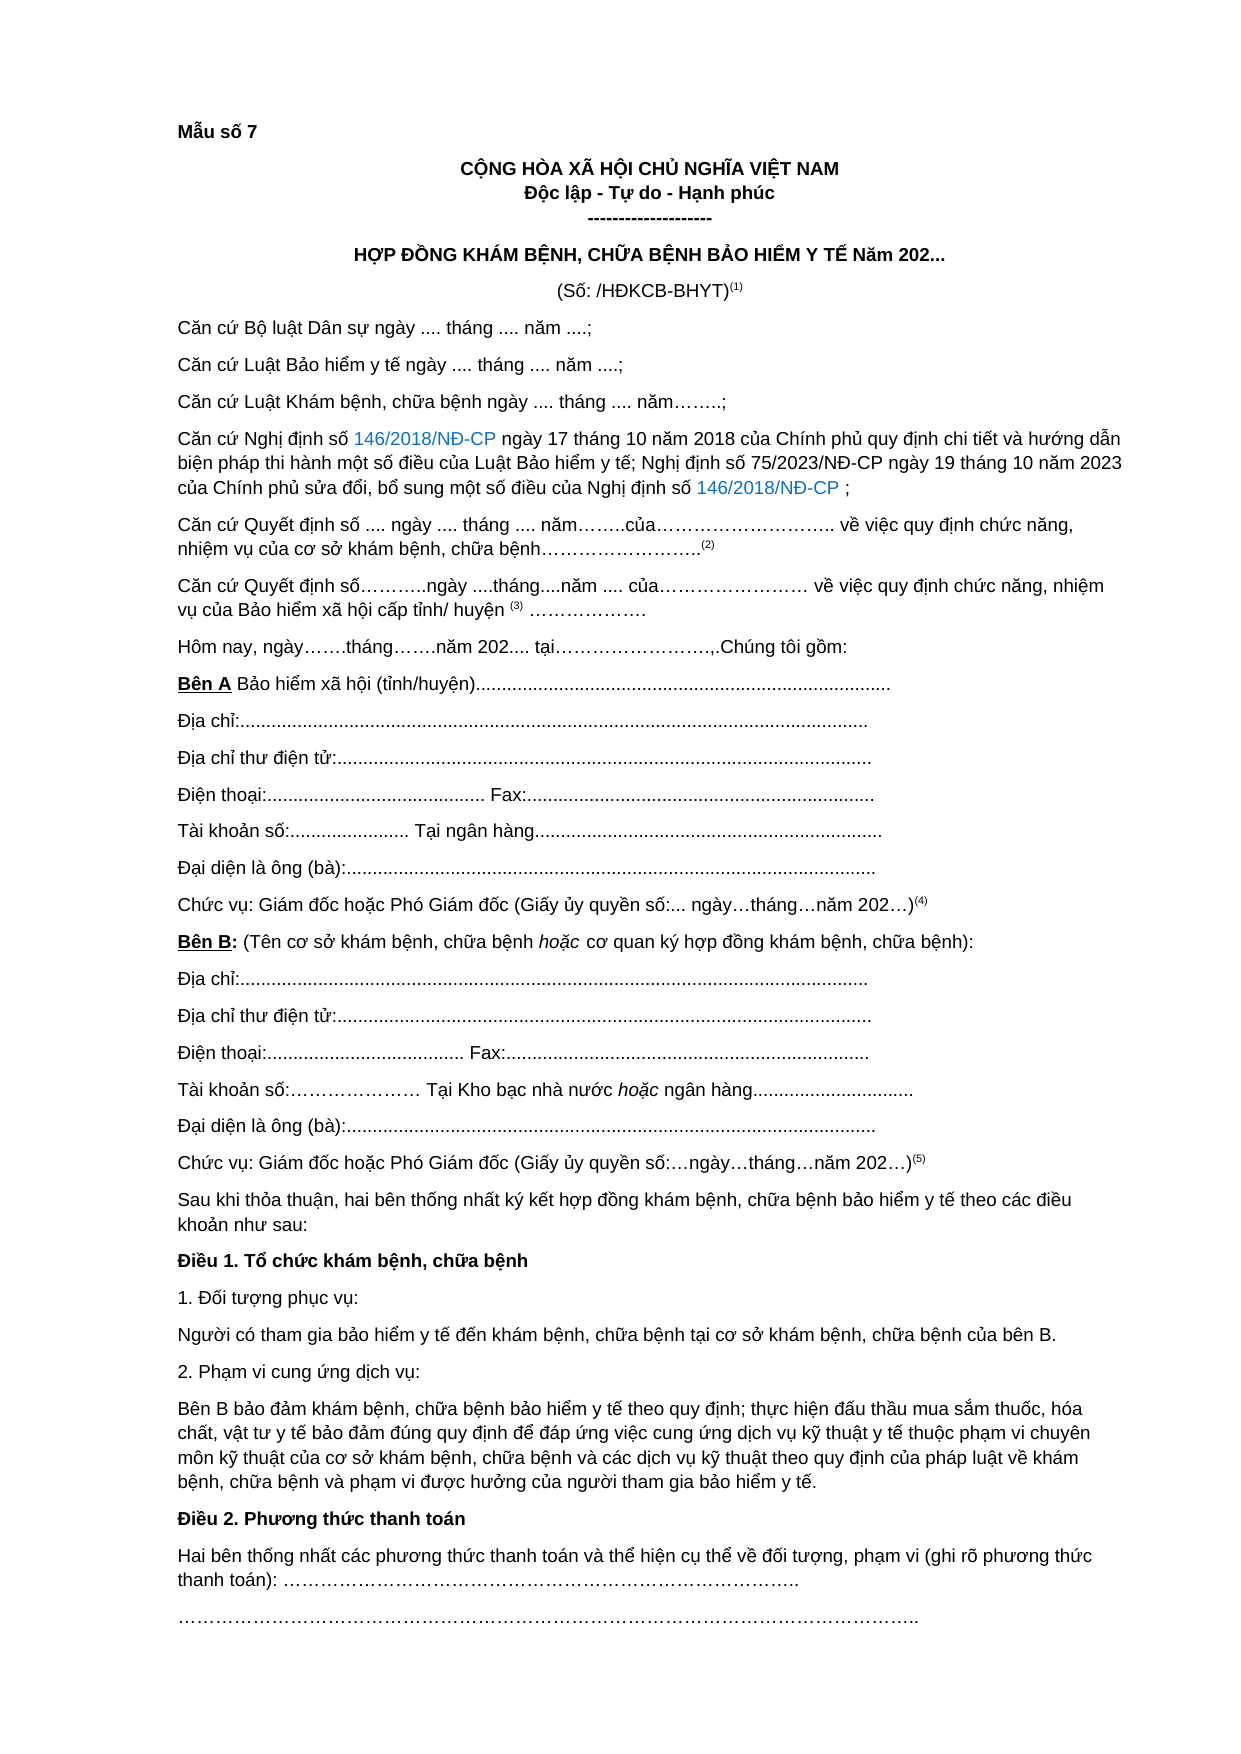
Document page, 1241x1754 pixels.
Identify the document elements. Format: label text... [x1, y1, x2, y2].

text Chức vụ: Giám đốc hoặc Phó Giám đốc (Giấy ủy quyền số:…ngày…tháng…năm 202…)(5) [177, 1149, 1122, 1174]
text Địa chỉ thư điện tử:....................................................................................................... [177, 744, 1122, 768]
text Đại diện là ông (bà):...................................................................................................... [177, 1112, 1122, 1137]
text Đại diện là ông (bà):...................................................................................................... [177, 854, 1122, 879]
text Bên B: (Tên cơ sở khám bệnh, chữa bệnh hoặc cơ quan ký hợp đồng khám bệnh, chữa bệnh): [177, 928, 1122, 952]
text (Số: /HĐKCB-BHYT)(1) [177, 277, 1122, 302]
text Căn cứ Nghị định số 146/2018/NĐ-CP ngày 17 tháng 10 năm 2018 của Chính phủ quy định chi tiết và hướng dẫn biện pháp thi hành một số điều của Luật Bảo hiểm y tế; Nghị định số 75/2023/NĐ-CP ngày 19 tháng 10 năm 2023 của Chính phủ sửa đổi, bổ sung một số điều của Nghị định số 146/2018/NĐ-CP ; [177, 425, 1122, 498]
text Bên B bảo đảm khám bệnh, chữa bệnh bảo hiểm y tế theo quy định; thực hiện đấu thầu mua sắm thuốc, hóa chất, vật tư y tế bảo đảm đúng quy định để đáp ứng việc cung ứng dịch vụ kỹ thuật y tế thuộc phạm vi chuyên môn kỹ thuật của cơ sở khám bệnh, chữa bệnh và các dịch vụ kỹ thuật theo quy định của pháp luật về khám bệnh, chữa bệnh và phạm vi được hưởng của người tham gia bảo hiểm y tế. [177, 1395, 1122, 1492]
text Sau khi thỏa thuận, hai bên thống nhất ký kết hợp đồng khám bệnh, chữa bệnh bảo hiểm y tế theo các điều khoản như sau: [177, 1186, 1122, 1235]
text Mẫu số 7 [177, 118, 1122, 142]
text Địa chỉ:......................................................................................................................... [177, 965, 1122, 989]
text Điện thoại:...................................... Fax:...................................................................... [177, 1039, 1122, 1063]
text HỢP ĐỒNG KHÁM BỆNH, CHỮA BỆNH BẢO HIỂM Y TẾ Năm 202... [177, 241, 1122, 265]
text Điều 1. Tổ chức khám bệnh, chữa bệnh [177, 1247, 1122, 1272]
text Địa chỉ thư điện tử:....................................................................................................... [177, 1002, 1122, 1026]
text CỘNG HÒA XÃ HỘI CHỦ NGHĨA VIỆT NAM Độc lập - Tự do - Hạnh phúc -------------------- [177, 155, 1122, 228]
text Địa chỉ:......................................................................................................................... [177, 707, 1122, 731]
text Căn cứ Luật Khám bệnh, chữa bệnh ngày .... tháng .... năm……..; [177, 388, 1122, 412]
text Căn cứ Luật Bảo hiểm y tế ngày .... tháng .... năm ....; [177, 351, 1122, 376]
text Tài khoản số:....................... Tại ngân hàng................................................................... [177, 817, 1122, 842]
text Hai bên thống nhất các phương thức thanh toán và thể hiện cụ thể về đối tượng, phạm vi (ghi rõ phương thức thanh toán): ……………………………………………………………………….. [177, 1542, 1122, 1591]
text Điều 2. Phương thức thanh toán [177, 1505, 1122, 1529]
text Người có tham gia bảo hiểm y tế đến khám bệnh, chữa bệnh tại cơ sở khám bệnh, chữa bệnh của bên B. [177, 1321, 1122, 1346]
text 1. Đối tượng phục vụ: [177, 1284, 1122, 1309]
text Tài khoản số:………………… Tại Kho bạc nhà nước hoặc ngân hàng............................... [177, 1076, 1122, 1100]
text Căn cứ Bộ luật Dân sự ngày .... tháng .... năm ....; [177, 314, 1122, 339]
text Chức vụ: Giám đốc hoặc Phó Giám đốc (Giấy ủy quyền số:... ngày…tháng…năm 202…)(4) [177, 891, 1122, 916]
text Căn cứ Quyết định số .... ngày .... tháng .... năm……..của……………………….. về việc quy định chức năng, nhiệm vụ của cơ sở khám bệnh, chữa bệnh……………………..(2) [177, 511, 1122, 559]
text Điện thoại:.......................................... Fax:................................................................... [177, 781, 1122, 805]
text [177, 1603, 1122, 1627]
text Căn cứ Quyết định số………..ngày ....tháng....năm .... của…………………… về việc quy định chức năng, nhiệm vụ của Bảo hiểm xã hội cấp tỉnh/ huyện (3) ………………. [177, 572, 1122, 621]
text 2. Phạm vi cung ứng dịch vụ: [177, 1358, 1122, 1382]
text Bên A Bảo hiểm xã hội (tỉnh/huyện)................................................................................ [177, 670, 1122, 694]
text Hôm nay, ngày…….tháng…….năm 202.... tại…………………….,.Chúng tôi gồm: [177, 633, 1122, 657]
